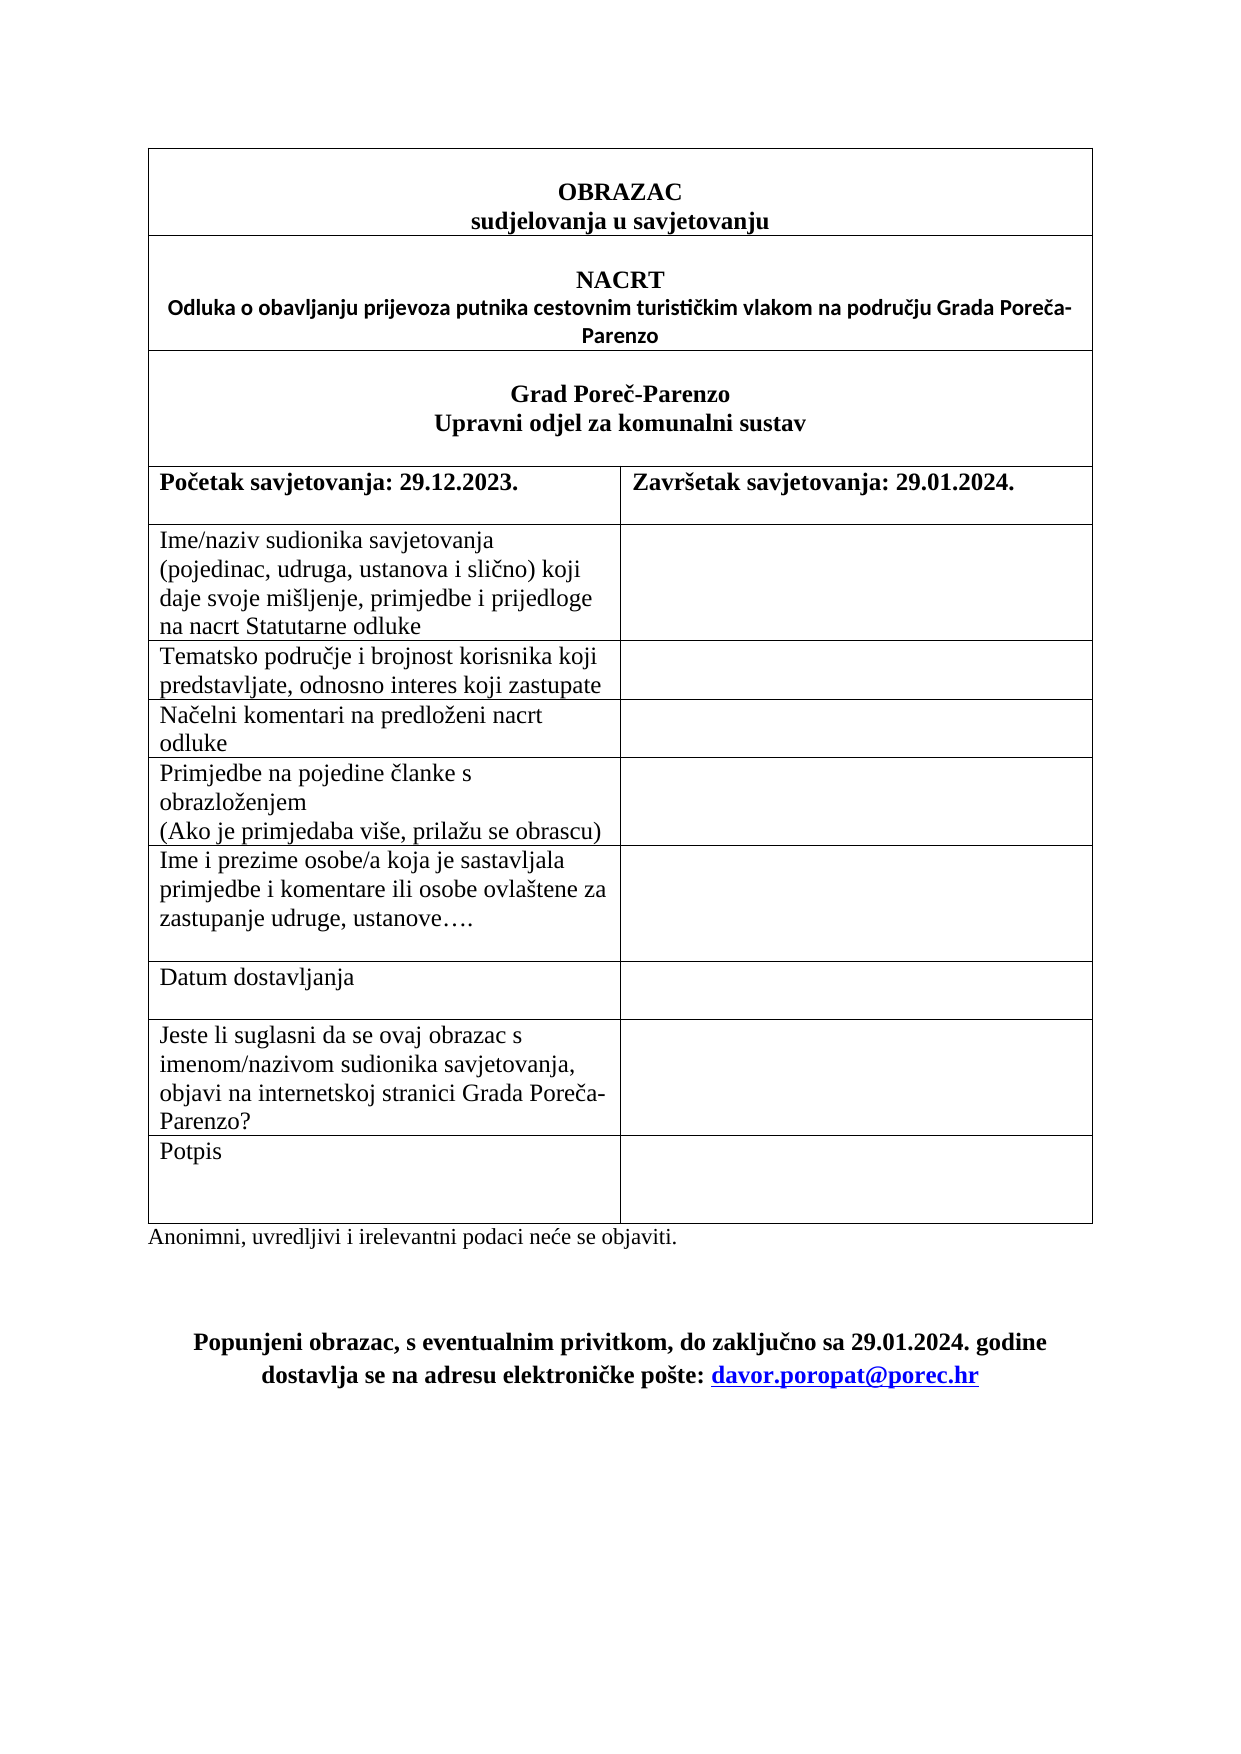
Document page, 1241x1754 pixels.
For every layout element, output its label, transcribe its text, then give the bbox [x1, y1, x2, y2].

text Anonimni, uvredljivi i irelevantni podaci neće se objaviti. [148, 1224, 1093, 1250]
table_cell Početak savjetovanja: 29.12.2023. [149, 467, 620, 524]
table_header OBRAZAC sudjelovanja u savjetovanju [149, 149, 1092, 235]
table_cell [621, 1136, 1092, 1222]
table_cell [621, 700, 1092, 757]
table_cell Primjedbe na pojedine članke s obrazloženjem (Ako je primjedaba više, prilažu se obrascu) [149, 758, 620, 844]
table_cell Potpis [149, 1136, 620, 1222]
table_cell [621, 641, 1092, 699]
table_cell Grad Poreč-Parenzo Upravni odjel za komunalni sustav [149, 351, 1092, 466]
table_cell [621, 846, 1092, 961]
table_cell Jeste li suglasni da se ovaj obrazac s imenom/nazivom sudionika savjetovanja, objavi na internetskoj stranici Grada Poreča-Parenzo? [149, 1020, 620, 1135]
table_cell Ime/naziv sudionika savjetovanja (pojedinac, udruga, ustanova i slično) koji daje svoje mišljenje, primjedbe i prijedloge na nacrt Statutarne odluke [149, 525, 620, 640]
table_cell Datum dostavljanja [149, 962, 620, 1019]
table_cell [621, 758, 1092, 844]
table_cell [621, 1020, 1092, 1135]
table_cell Tematsko područje i brojnost korisnika koji predstavljate, odnosno interes koji zastupate [149, 641, 620, 699]
table_cell [621, 962, 1092, 1019]
text Popunjeni obrazac, s eventualnim privitkom, do zaključno sa 29.01.2024. godine dostavlja se na adresu elektroničke pošte: davor.poropat@porec.hr [148, 1327, 1093, 1389]
table_cell Završetak savjetovanja: 29.01.2024. [621, 467, 1092, 524]
table_cell NACRT Odluka o obavljanju prijevoza putnika cestovnim turističkim vlakom na području Grada Poreča-Parenzo [149, 236, 1092, 349]
table_cell [621, 525, 1092, 640]
table_cell Načelni komentari na predloženi nacrt odluke [149, 700, 620, 757]
table_cell Ime i prezime osobe/a koja je sastavljala primjedbe i komentare ili osobe ovlaštene za zastupanje udruge, ustanove…. [149, 846, 620, 961]
